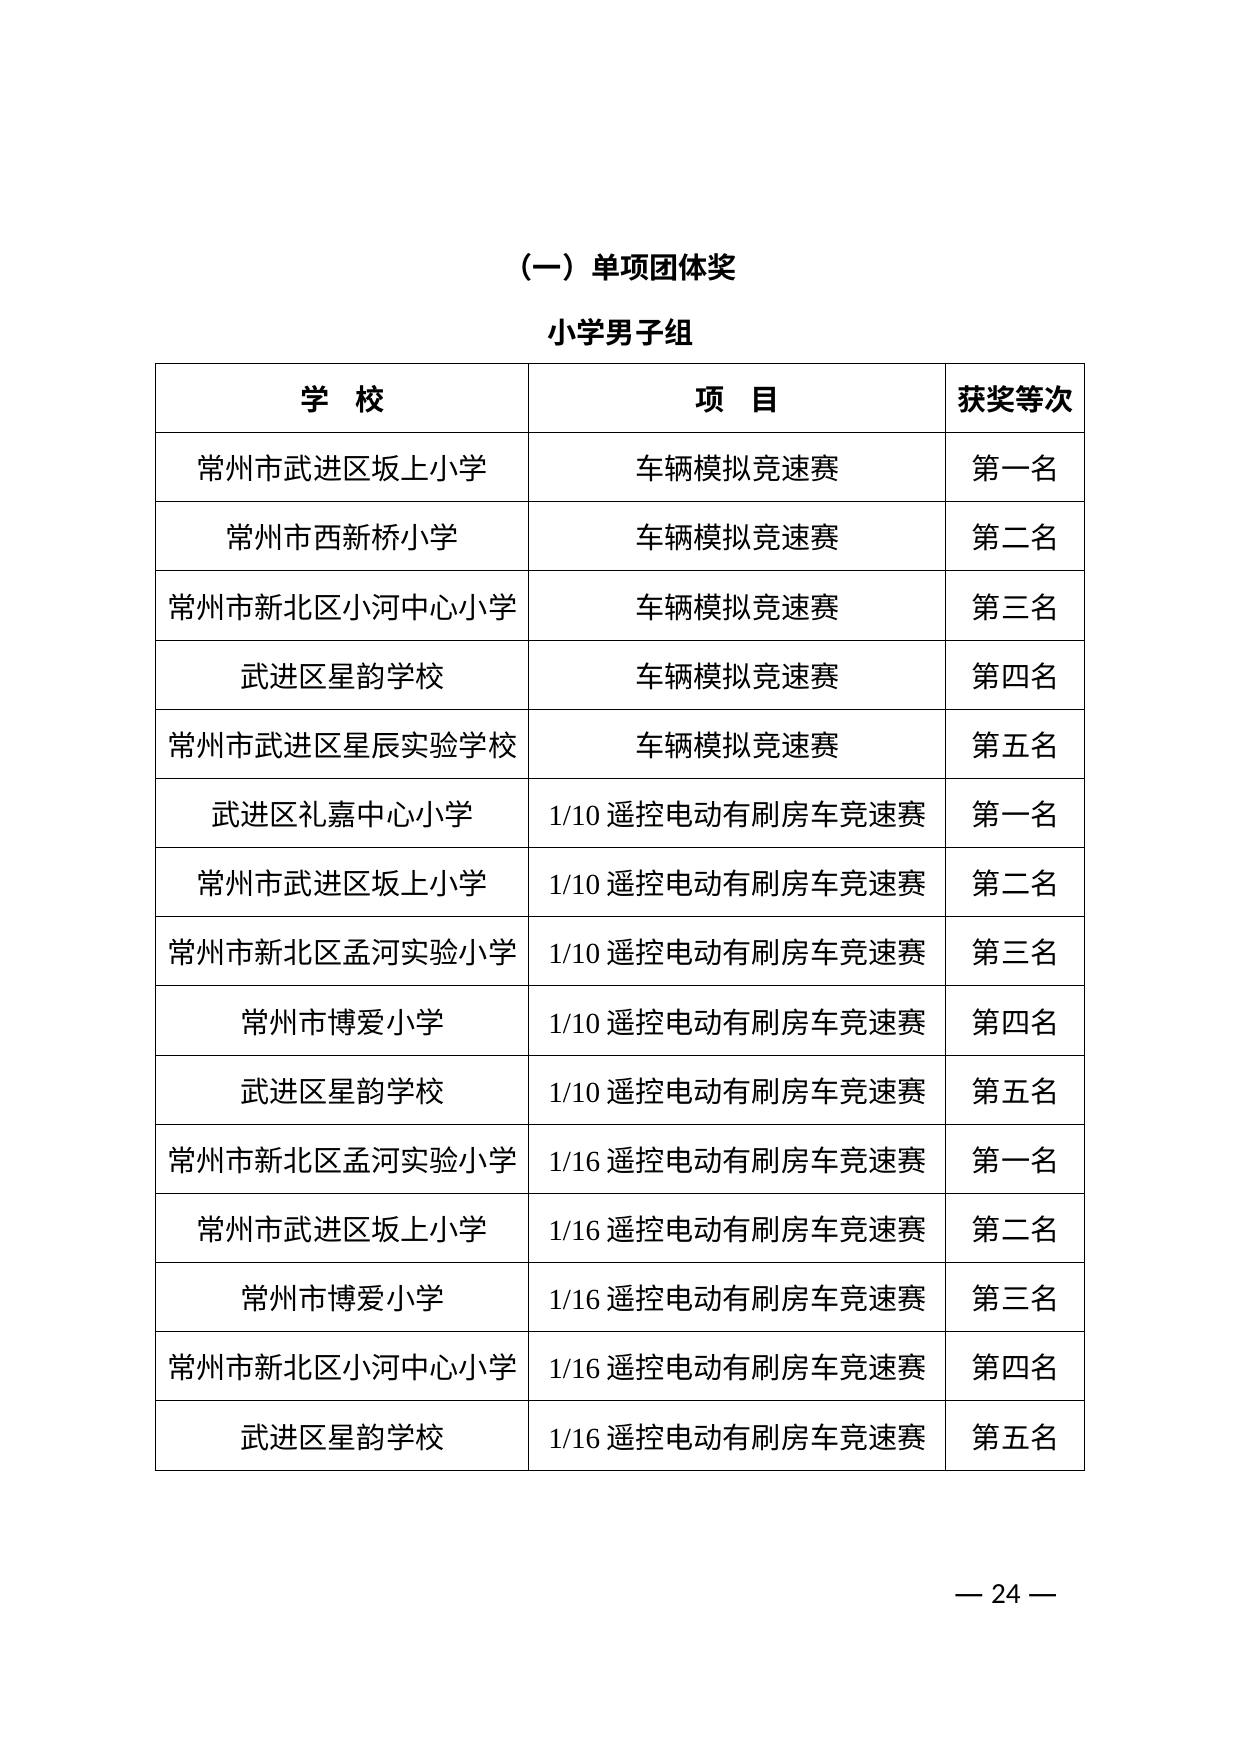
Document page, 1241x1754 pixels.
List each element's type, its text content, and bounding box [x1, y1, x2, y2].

table_cell 1/10遥控电动有刷房车竞速赛 [529, 917, 945, 985]
table_cell 第三名 [946, 1263, 1084, 1331]
table_cell 1/10遥控电动有刷房车竞速赛 [529, 779, 945, 847]
table_cell 车辆模拟竞速赛 [529, 502, 945, 570]
table_cell 车辆模拟竞速赛 [529, 641, 945, 709]
table_cell 第五名 [946, 1056, 1084, 1124]
table_cell 1/10遥控电动有刷房车竞速赛 [529, 848, 945, 916]
table_cell 常州市新北区孟河实验小学 [156, 1125, 528, 1193]
text （一）单项团体奖 [159, 233, 1081, 298]
table_cell 常州市博爱小学 [156, 1263, 528, 1331]
table_cell 常州市西新桥小学 [156, 502, 528, 570]
table_cell 1/10遥控电动有刷房车竞速赛 [529, 986, 945, 1054]
table_cell 1/16遥控电动有刷房车竞速赛 [529, 1401, 945, 1469]
table_cell 常州市武进区星辰实验学校 [156, 710, 528, 778]
table_cell 第四名 [946, 1332, 1084, 1400]
table_cell 第五名 [946, 1401, 1084, 1469]
table_cell 1/16遥控电动有刷房车竞速赛 [529, 1263, 945, 1331]
table_cell 车辆模拟竞速赛 [529, 710, 945, 778]
table_cell 常州市武进区坂上小学 [156, 1194, 528, 1262]
table_cell 1/10遥控电动有刷房车竞速赛 [529, 1056, 945, 1124]
table_cell 第三名 [946, 571, 1084, 639]
table_cell 常州市新北区孟河实验小学 [156, 917, 528, 985]
table_cell 常州市武进区坂上小学 [156, 433, 528, 501]
table_cell 第四名 [946, 986, 1084, 1054]
text 小学男子组 [159, 298, 1081, 363]
table_cell 车辆模拟竞速赛 [529, 571, 945, 639]
table_cell 1/16遥控电动有刷房车竞速赛 [529, 1125, 945, 1193]
table_cell 第四名 [946, 641, 1084, 709]
table_cell 车辆模拟竞速赛 [529, 433, 945, 501]
table_cell 第一名 [946, 779, 1084, 847]
table_cell 武进区星韵学校 [156, 641, 528, 709]
table_cell 武进区礼嘉中心小学 [156, 779, 528, 847]
table_cell 常州市新北区小河中心小学 [156, 1332, 528, 1400]
table_header 获奖等次 [946, 364, 1084, 432]
table_header 学 校 [156, 364, 528, 432]
table_cell 第二名 [946, 848, 1084, 916]
table_header 项 目 [529, 364, 945, 432]
table_cell 常州市武进区坂上小学 [156, 848, 528, 916]
table_cell 1/16遥控电动有刷房车竞速赛 [529, 1194, 945, 1262]
table_cell 第二名 [946, 502, 1084, 570]
table_cell 第一名 [946, 433, 1084, 501]
table_cell 1/16遥控电动有刷房车竞速赛 [529, 1332, 945, 1400]
table_cell 第二名 [946, 1194, 1084, 1262]
table_cell 常州市新北区小河中心小学 [156, 571, 528, 639]
table_cell 第一名 [946, 1125, 1084, 1193]
table_cell 第五名 [946, 710, 1084, 778]
table_cell 常州市博爱小学 [156, 986, 528, 1054]
table_cell 武进区星韵学校 [156, 1056, 528, 1124]
table_cell 武进区星韵学校 [156, 1401, 528, 1469]
table_cell 第三名 [946, 917, 1084, 985]
